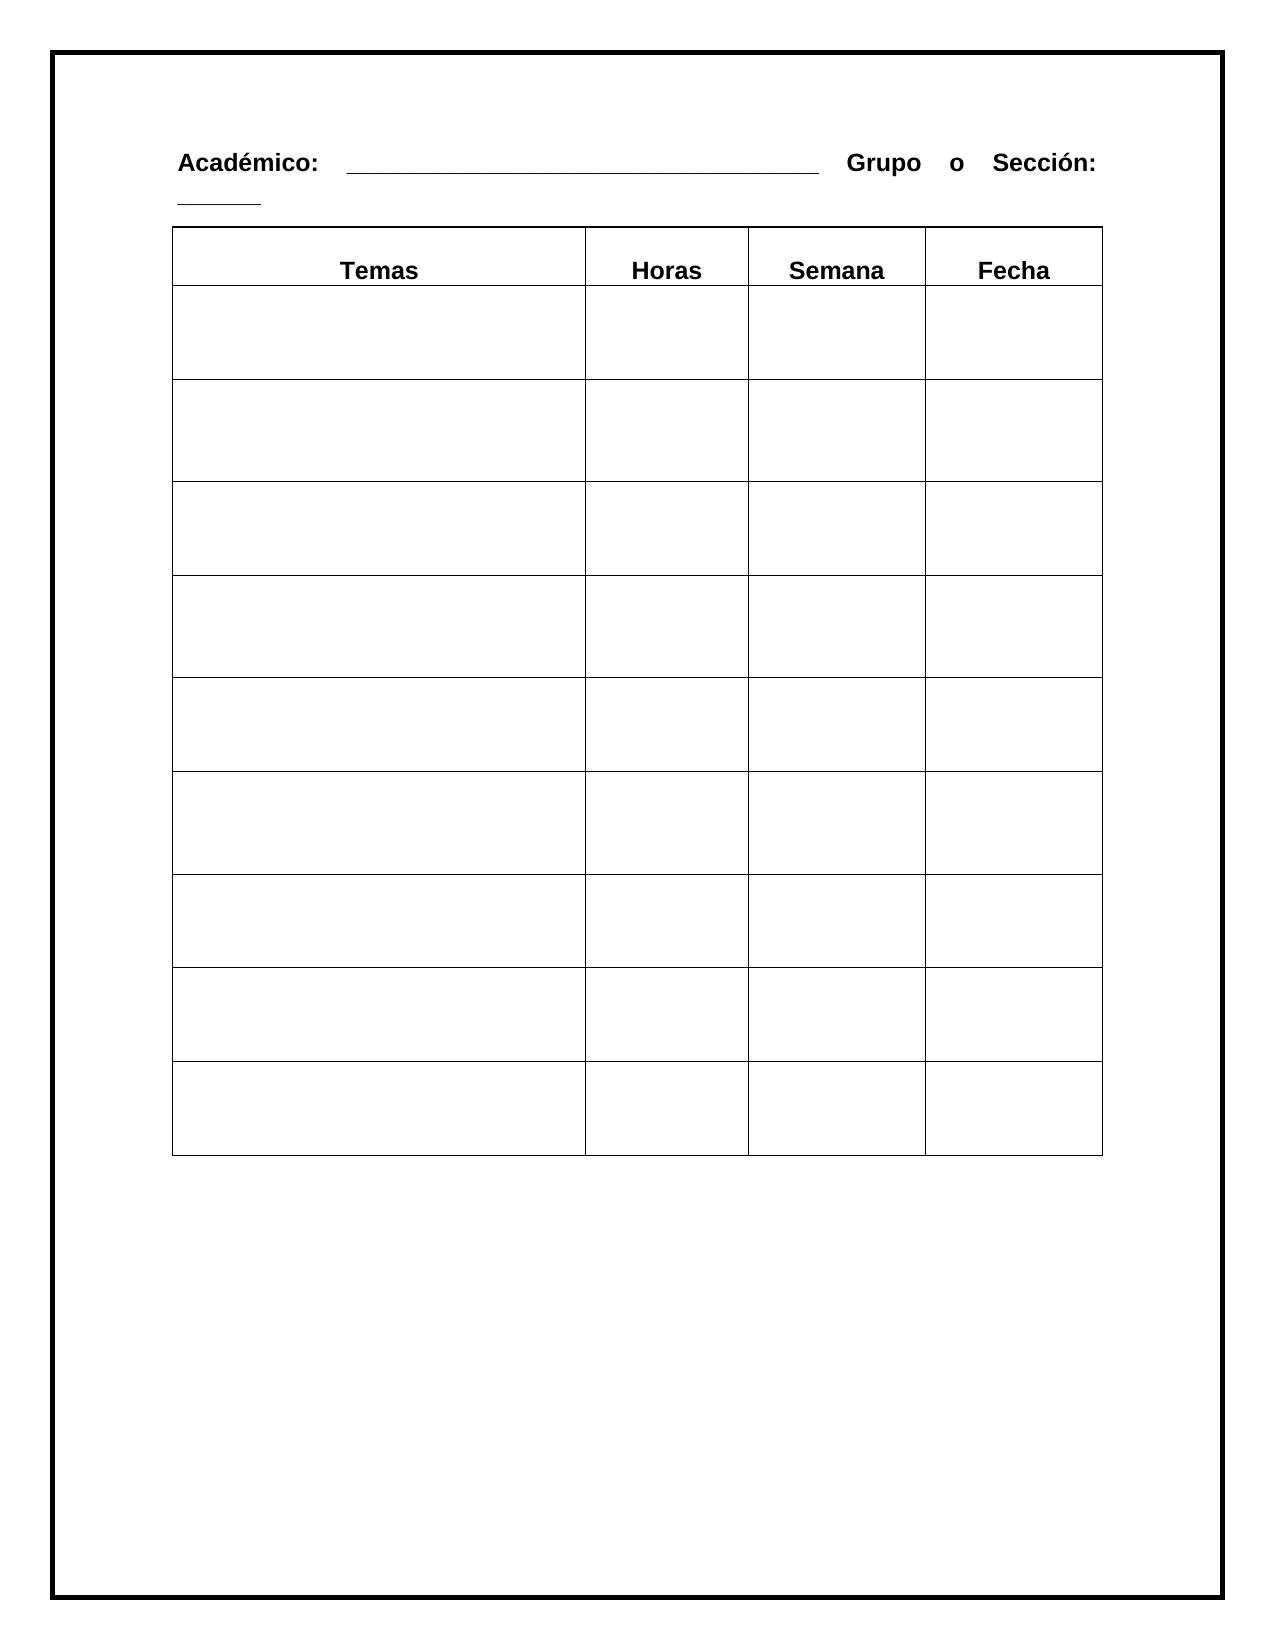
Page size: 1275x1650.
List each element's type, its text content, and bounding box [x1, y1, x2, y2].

table_cell [926, 772, 1102, 873]
table_cell [926, 1062, 1102, 1155]
table_cell [926, 678, 1102, 771]
table_cell [926, 380, 1102, 481]
table_header Horas [586, 228, 748, 285]
table_cell [173, 968, 585, 1061]
table_cell [173, 380, 585, 481]
table_header Fecha [926, 228, 1102, 285]
table_cell [749, 772, 925, 873]
table_cell [173, 678, 585, 771]
table_cell [586, 968, 748, 1061]
table_cell [749, 1062, 925, 1155]
table_cell [749, 875, 925, 967]
table_cell [749, 286, 925, 379]
table_cell [173, 1062, 585, 1155]
table_cell [749, 576, 925, 677]
text Académico: __________________________________ Grupo o Sección: ______ [177, 148, 1098, 207]
table_cell [173, 482, 585, 575]
table_cell [586, 1062, 748, 1155]
table_cell [926, 482, 1102, 575]
table_cell [749, 380, 925, 481]
table_cell [586, 875, 748, 967]
table_cell [926, 968, 1102, 1061]
table_cell [926, 576, 1102, 677]
table_cell [926, 875, 1102, 967]
table_cell [173, 286, 585, 379]
table_cell [749, 678, 925, 771]
table_cell [749, 482, 925, 575]
table_cell [586, 286, 748, 379]
table_header Temas [173, 228, 585, 285]
table_header Semana [749, 228, 925, 285]
table_cell [173, 875, 585, 967]
table_cell [586, 678, 748, 771]
table_cell [586, 772, 748, 873]
table_cell [926, 286, 1102, 379]
table_cell [586, 380, 748, 481]
table_cell [173, 772, 585, 873]
table_cell [749, 968, 925, 1061]
table_cell [173, 576, 585, 677]
table_cell [586, 576, 748, 677]
table_cell [586, 482, 748, 575]
